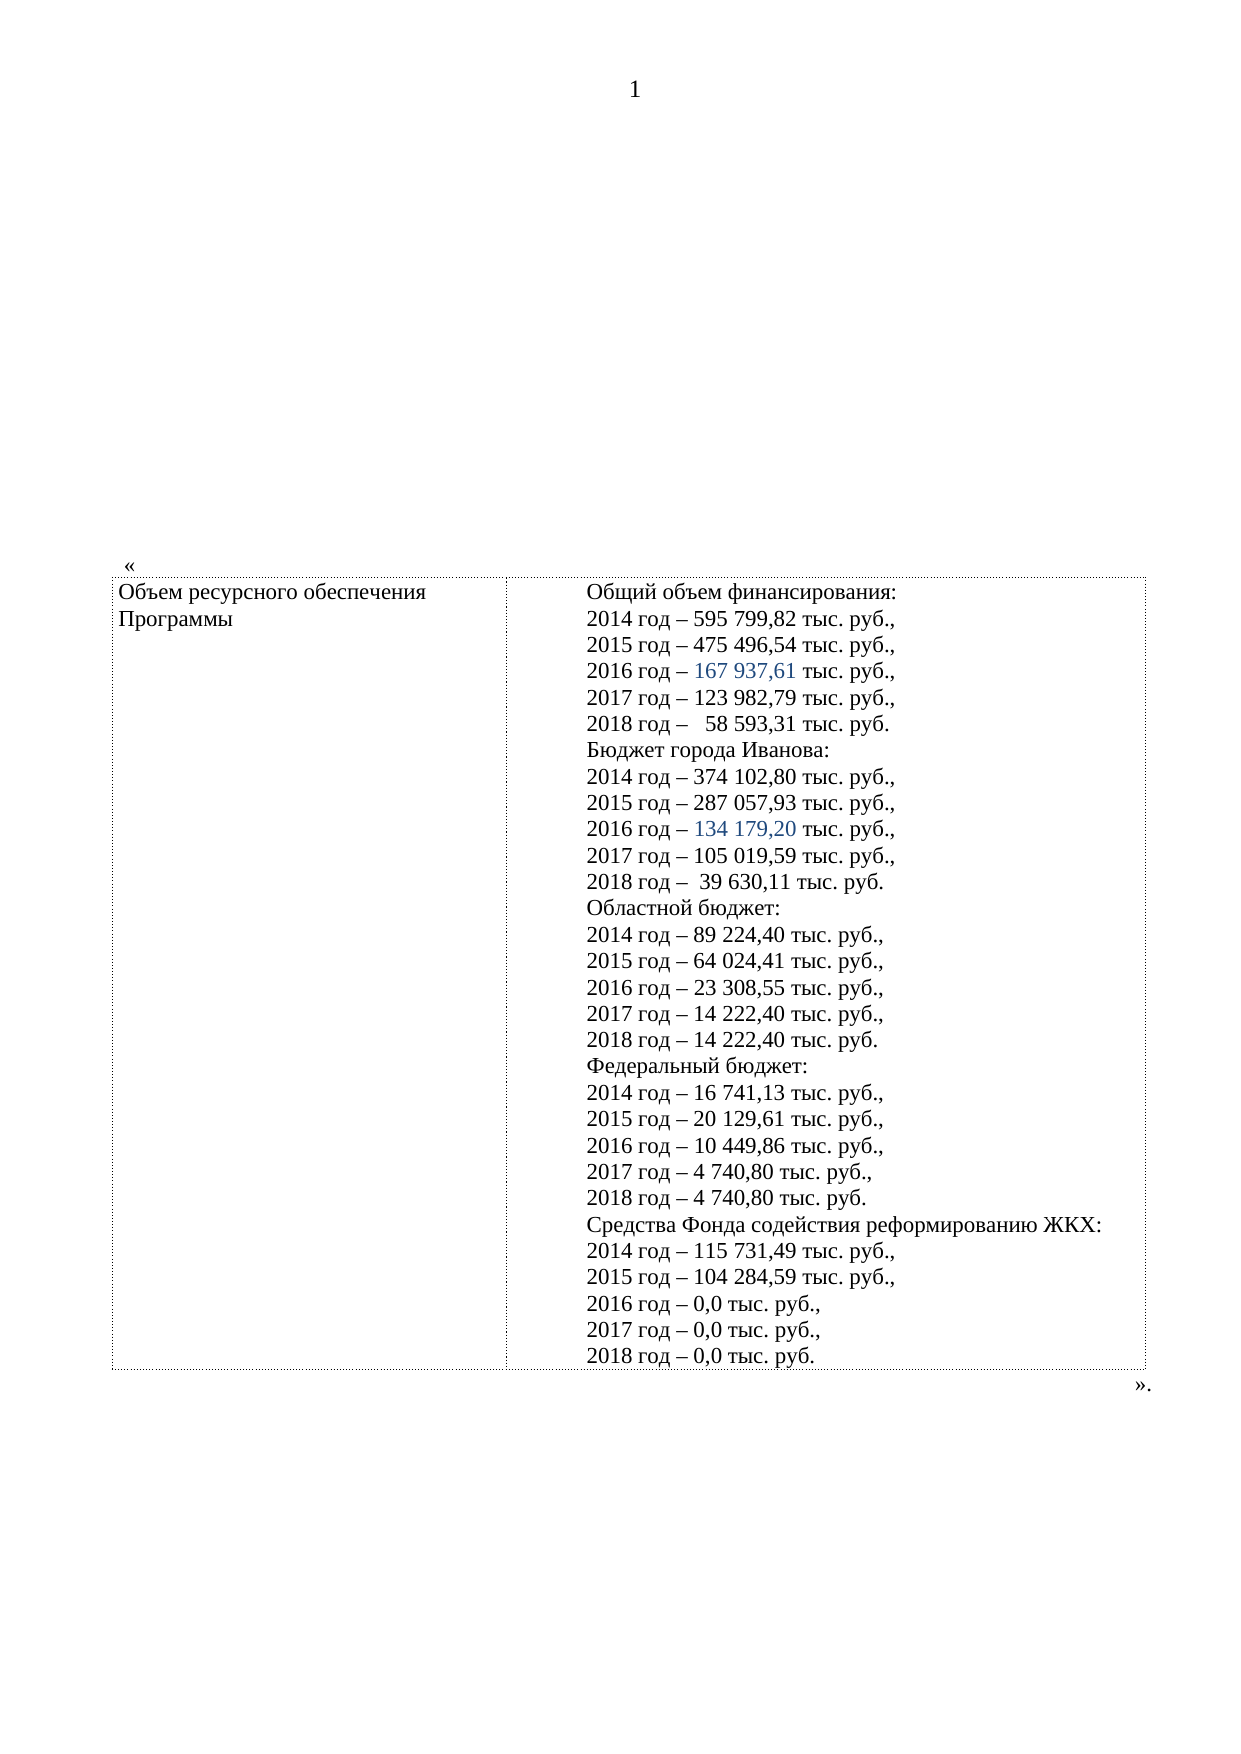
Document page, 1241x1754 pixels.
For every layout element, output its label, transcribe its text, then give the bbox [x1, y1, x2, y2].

table_header Общий объем финансирования: 2014 год – 595 799,82 тыс. руб., 2015 год – 475 496,54 тыс. руб., 2016 год – 167 937,61 тыс. руб., 2017 год – 123 982,79 тыс. руб., 2018 год – 58 593,31 тыс. руб. Бюджет города Иванова: 2014 год – 374 102,80 тыс. руб., 2015 год – 287 057,93 тыс. руб., 2016 год – 134 179,20 тыс. руб., 2017 год – 105 019,59 тыс. руб., 2018 год – 39 630,11 тыс. руб. Областной бюджет: 2014 год – 89 224,40 тыс. руб., 2015 год – 64 024,41 тыс. руб., 2016 год – 23 308,55 тыс. руб., 2017 год – 14 222,40 тыс. руб., 2018 год – 14 222,40 тыс. руб. Федеральный бюджет: 2014 год – 16 741,13 тыс. руб., 2015 год – 20 129,61 тыс. руб., 2016 год – 10 449,86 тыс. руб., 2017 год – 4 740,80 тыс. руб., 2018 год – 4 740,80 тыс. руб. Средства Фонда содействия реформированию ЖКХ: 2014 год – 115 731,49 тыс. руб., 2015 год – 104 284,59 тыс. руб., 2016 год – 0,0 тыс. руб., 2017 год – 0,0 тыс. руб., 2018 год – 0,0 тыс. руб. [507, 577, 1146, 1369]
text « [118, 551, 1152, 577]
text ». [118, 1370, 1152, 1396]
table_header Объем ресурсного обеспечения Программы [112, 577, 507, 1369]
